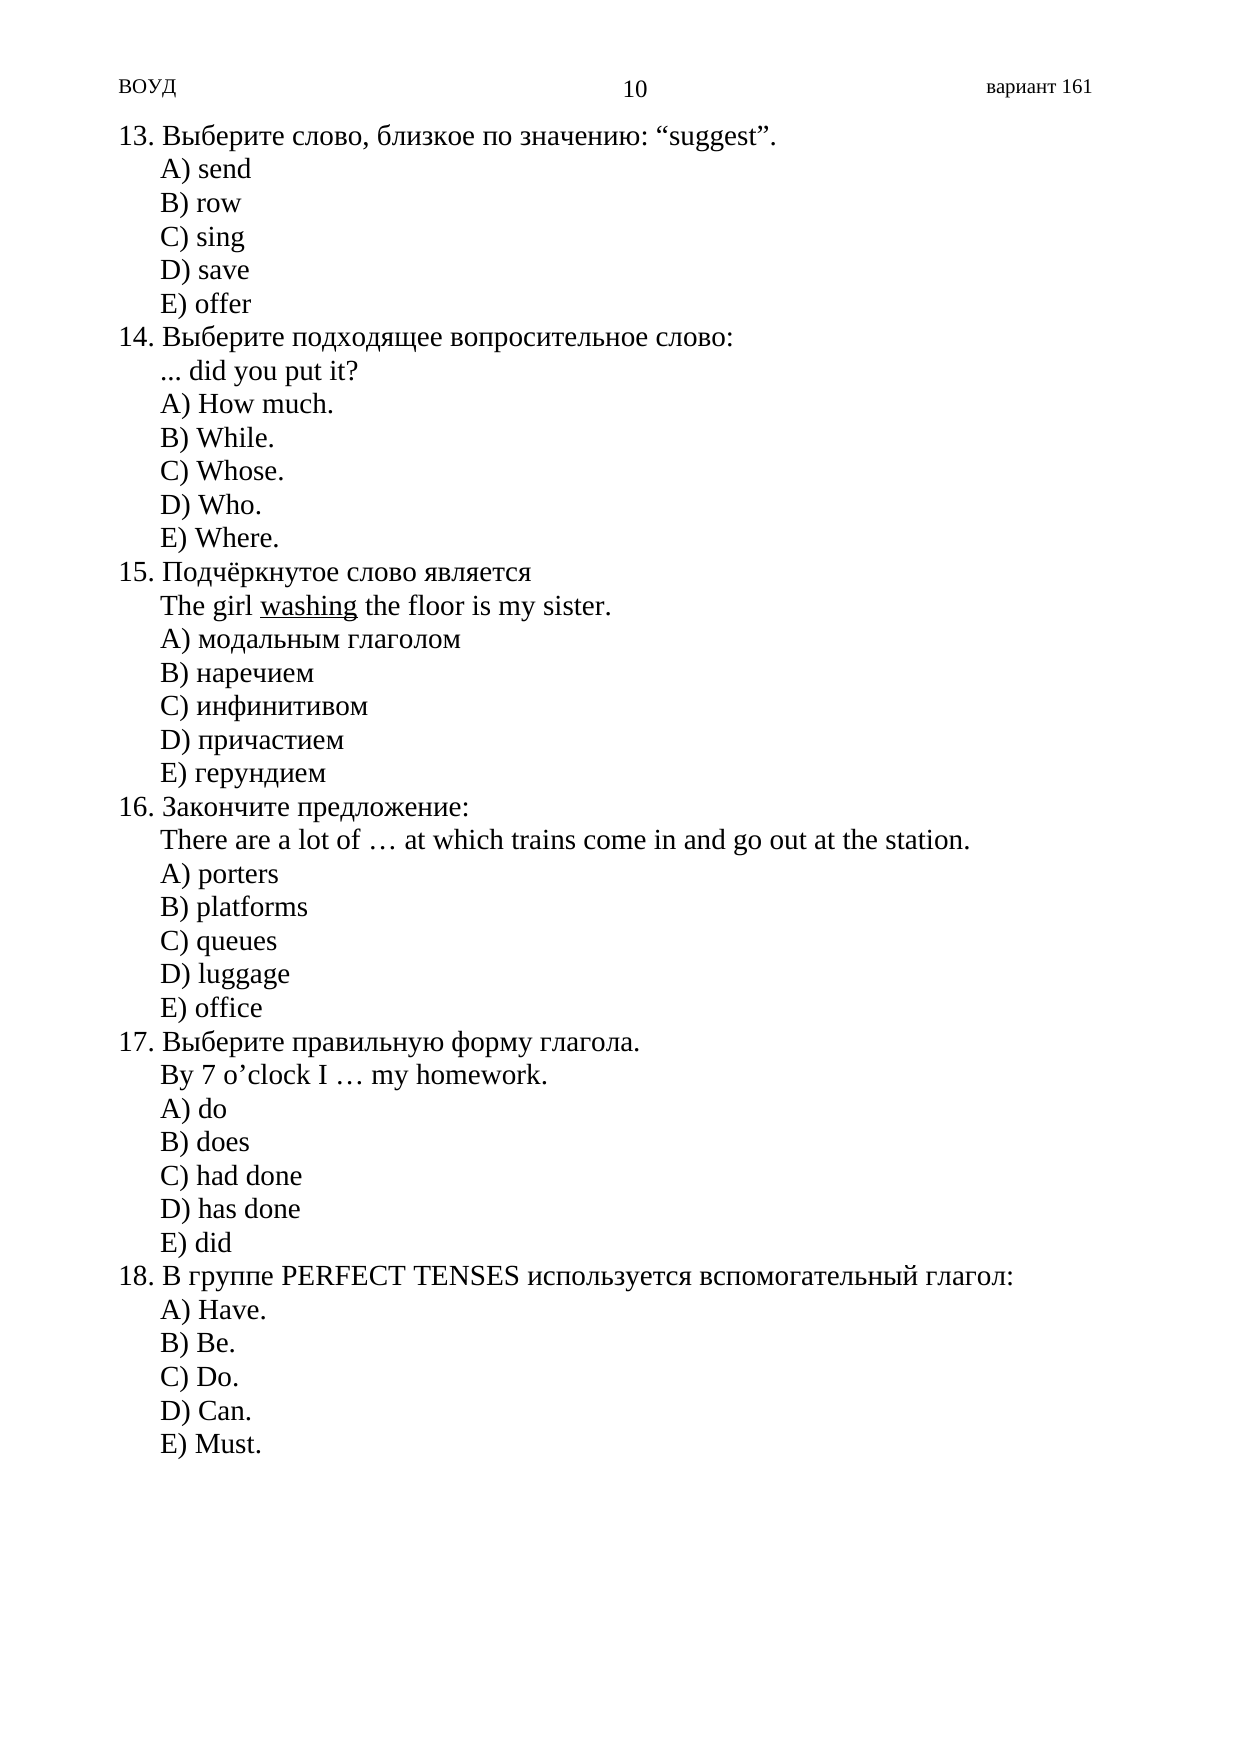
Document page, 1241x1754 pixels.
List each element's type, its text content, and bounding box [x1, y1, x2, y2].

table_cell 14. Выберите подходящее вопросительное слово: ... did you put it? A) How much. B) While. C) Whose. D) Who. E) Where. [107, 319, 1111, 554]
table_cell 16. Закончите предложение: There are a lot of … at which trains come in and go out at the station. A) porters B) platforms C) queues D) luggage E) office [107, 789, 1111, 1024]
table_cell 18. В группе PERFECT TENSES используется вспомогательный глагол: A) Have. B) Be. C) Do. D) Can. E) Must. [107, 1259, 1111, 1460]
table_cell 13. Выберите слово, близкое по значению: “suggest”. A) send B) row C) sing D) save E) offer [107, 118, 1111, 319]
table_cell 17. Выберите правильную форму глагола. By 7 o’clock I … my homework. A) do B) does C) had done D) has done E) did [107, 1024, 1111, 1258]
table_cell 15. Подчёркнутое слово является The girl washing the floor is my sister. A) модальным глаголом B) наречием C) инфинитивом D) причастием E) герундием [107, 554, 1111, 789]
